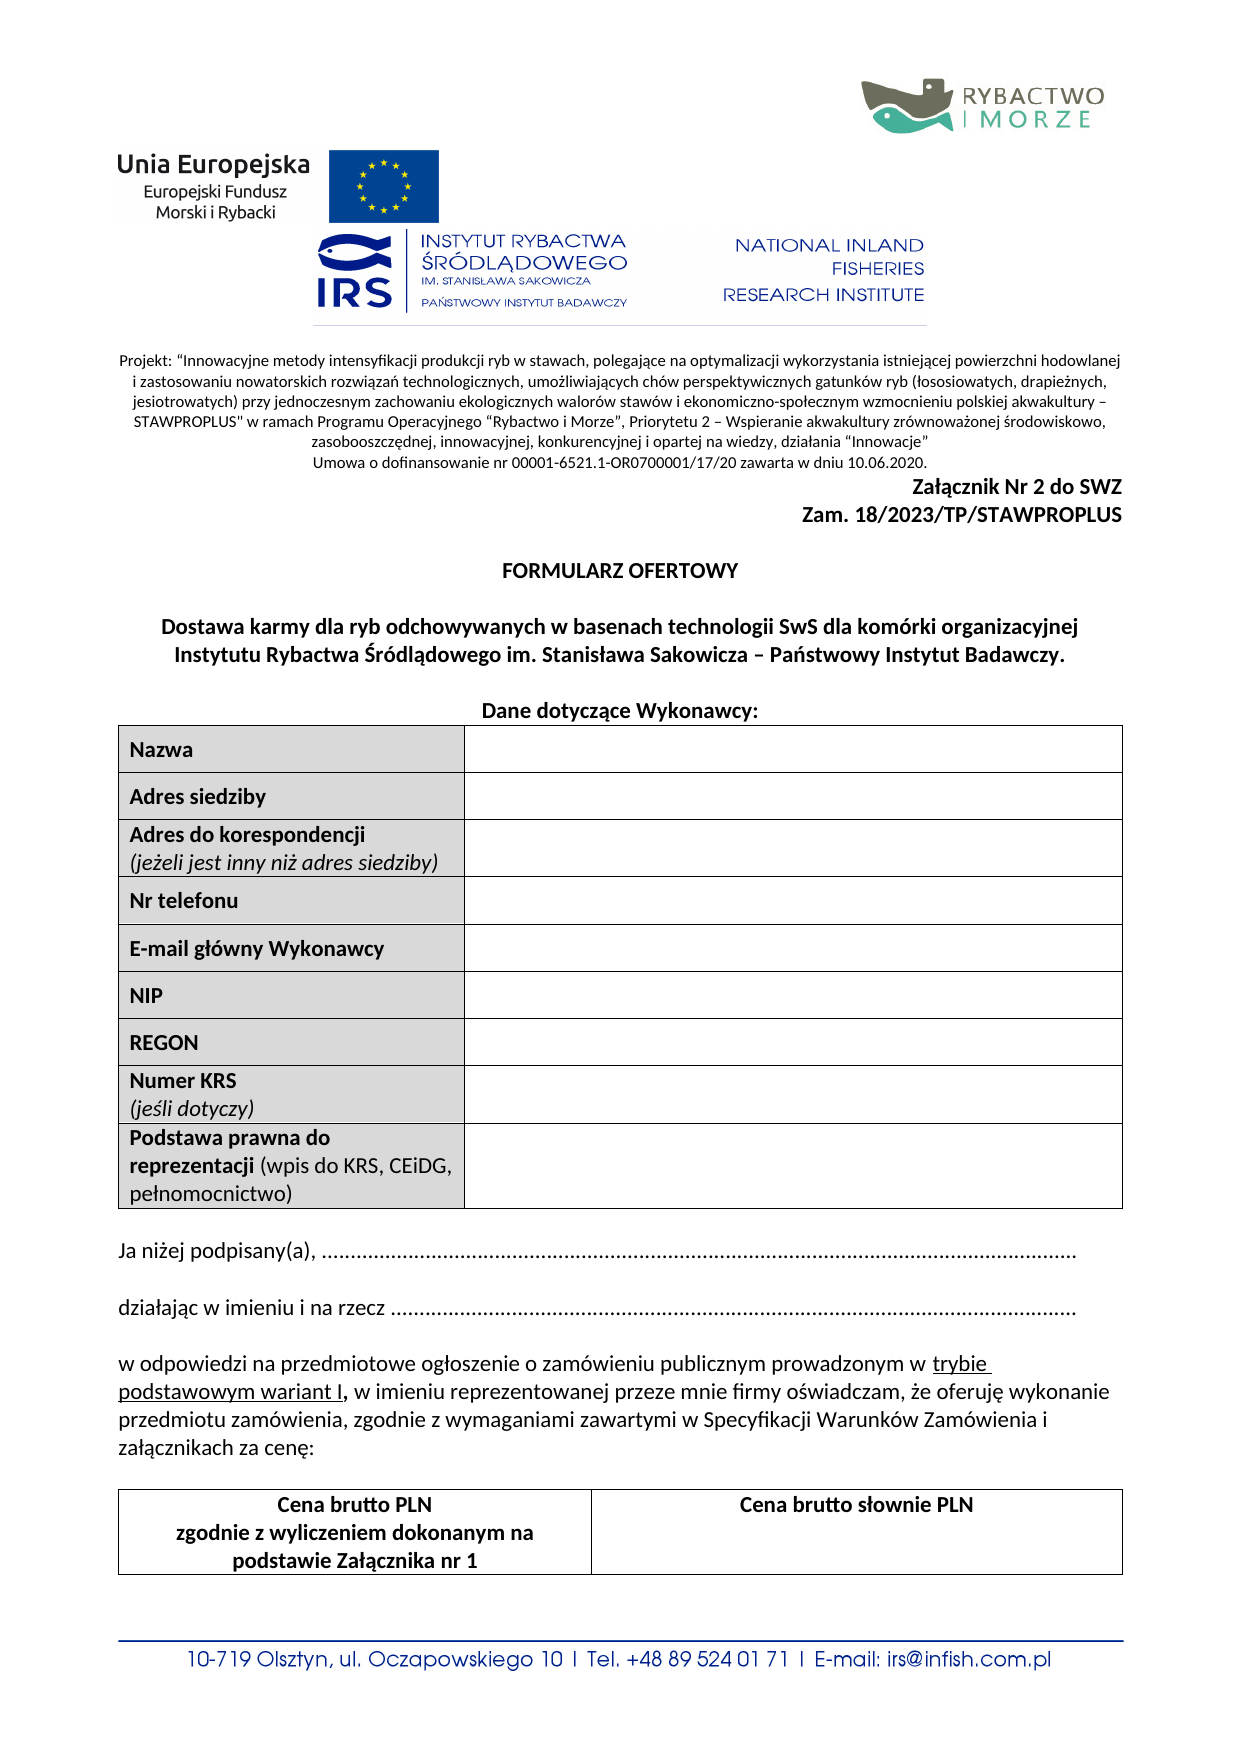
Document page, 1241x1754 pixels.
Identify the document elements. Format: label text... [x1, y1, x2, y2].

text Dostawa karmy dla ryb odchowywanych w basenach technologii SwS dla komórki organizacyjnej Instytutu Rybactwa Śródlądowego im. Stanisława Sakowicza – Państwowy Instytut Badawczy. [118, 612, 1122, 668]
table_cell Podstawa prawna do reprezentacji (wpis do KRS, CEiDG, pełnomocnictwo) [119, 1124, 464, 1208]
table_cell [465, 820, 1122, 876]
table_cell [465, 877, 1122, 923]
table_cell [465, 1019, 1122, 1065]
picture [845, 59, 1123, 149]
table_cell Adres siedziby [119, 773, 464, 819]
table_header Nazwa [119, 726, 464, 772]
picture [313, 229, 927, 326]
text FORMULARZ OFERTOWY [118, 556, 1122, 584]
table_cell [465, 925, 1122, 971]
text w odpowiedzi na przedmiotowe ogłoszenie o zamówieniu publicznym prowadzonym w trybie podstawowym wariant I, w imieniu reprezentowanej przeze mnie firmy oświadczam, że oferuję wykonanie przedmiotu zamówienia, zgodnie z wymaganiami zawartymi w Specyfikacji Warunków Zamówienia i załącznikach za cenę: [118, 1349, 1122, 1461]
table_cell [465, 773, 1122, 819]
table_cell Nr telefonu [119, 877, 464, 923]
table_cell [465, 1066, 1122, 1122]
table_cell REGON [119, 1019, 464, 1065]
table_cell Numer KRS (jeśli dotyczy) [119, 1066, 464, 1122]
table_header [465, 726, 1122, 772]
table_cell Adres do korespondencji (jeżeli jest inny niż adres siedziby) [119, 820, 464, 876]
table_cell NIP [119, 972, 464, 1018]
table_header Cena brutto PLN zgodnie z wyliczeniem dokonanym na podstawie Załącznika nr 1 [119, 1490, 591, 1574]
table_cell [465, 972, 1122, 1018]
picture [118, 1640, 1124, 1671]
table_cell E-mail główny Wykonawcy [119, 925, 464, 971]
text Dane dotyczące Wykonawcy: [118, 697, 1122, 724]
text Ja niżej podpisany(a), ................................................................................................................................... [118, 1237, 1122, 1265]
picture [118, 148, 440, 225]
text Załącznik Nr 2 do SWZ [118, 472, 1122, 500]
text działając w imieniu i na rzecz ....................................................................................................................... [118, 1293, 1122, 1321]
text Zam. 18/2023/TP/STAWPROPLUS [118, 500, 1122, 528]
table_cell [465, 1124, 1122, 1208]
table_header Cena brutto słownie PLN [592, 1490, 1122, 1574]
